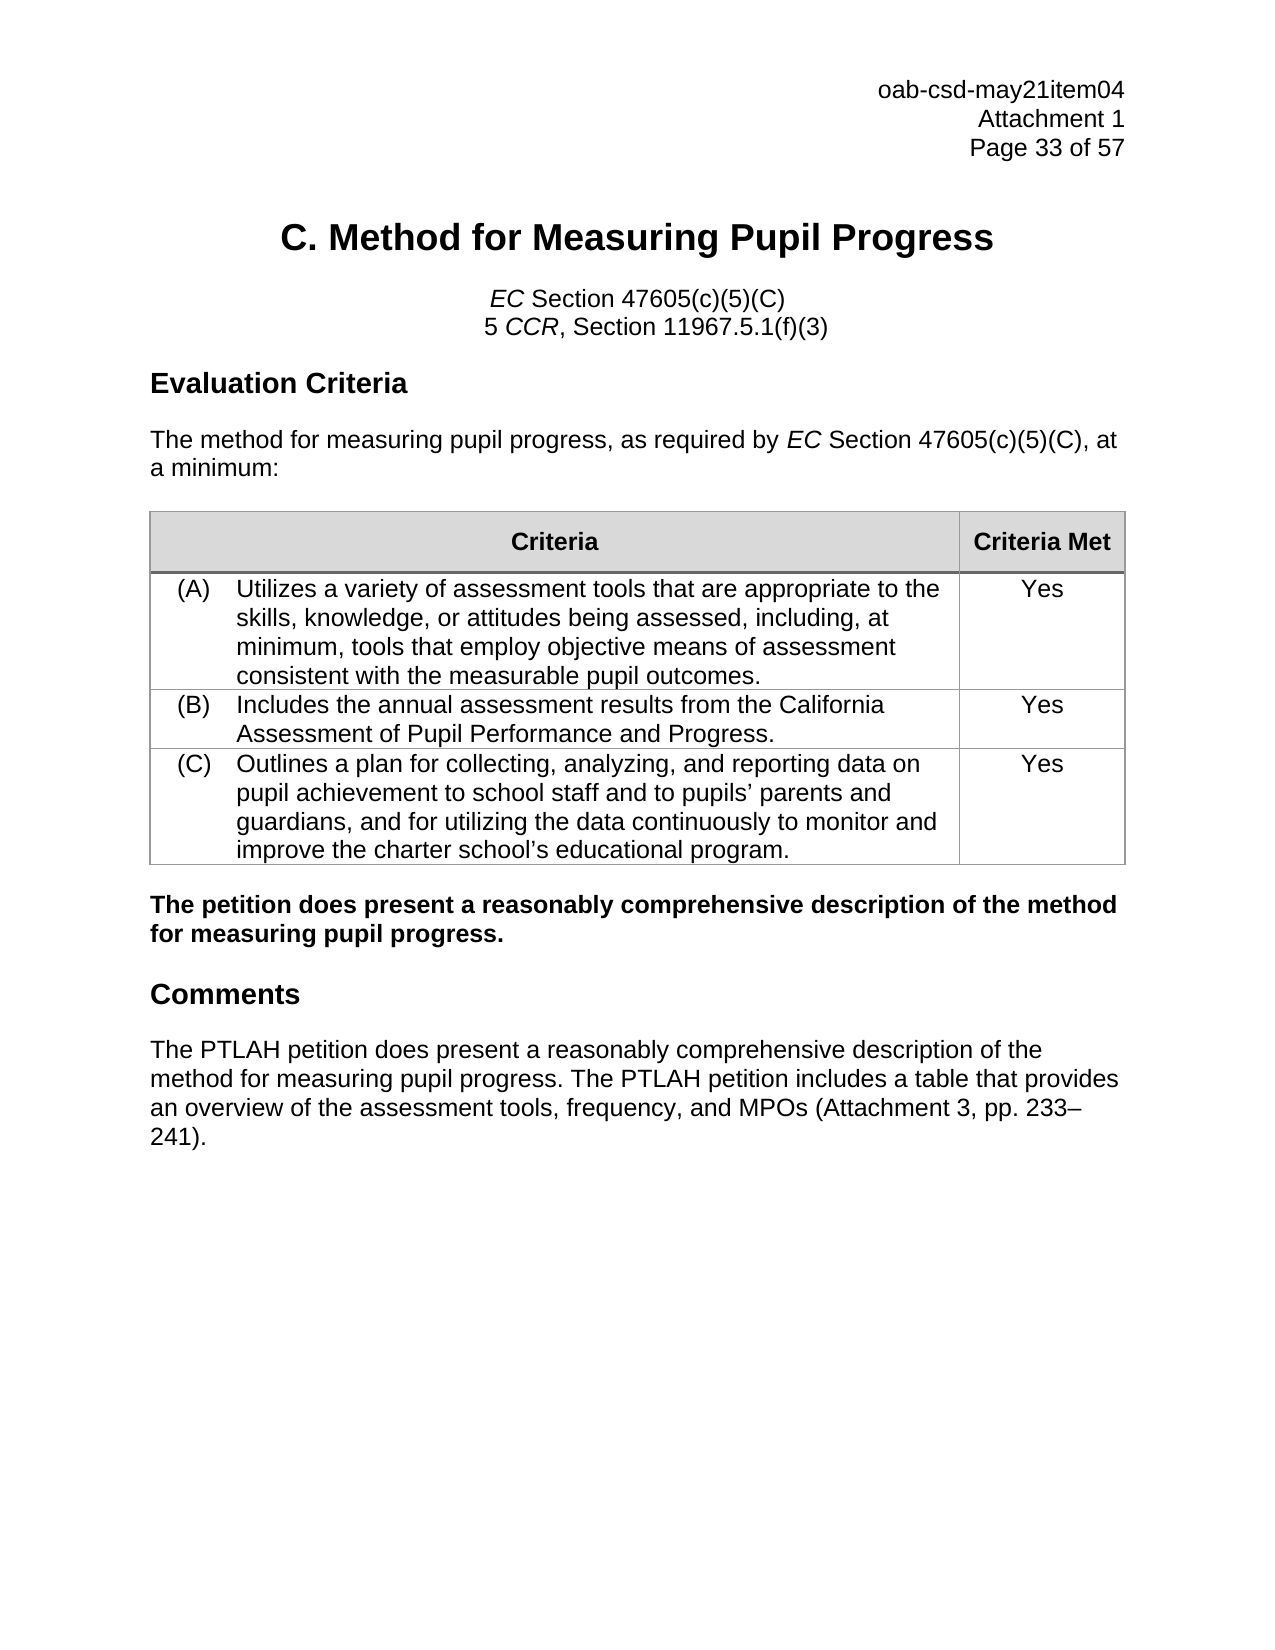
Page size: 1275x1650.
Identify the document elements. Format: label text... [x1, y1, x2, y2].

text The petition does present a reasonably comprehensive description of the method for measuring pupil progress. [150, 890, 1125, 947]
table_cell Yes [960, 749, 1124, 864]
table_cell Utilizes a variety of assessment tools that are appropriate to the skills, knowledge, or attitudes being assessed, including, at minimum, tools that employ objective means of assessment consistent with the measurable pupil outcomes. [151, 574, 959, 689]
table_cell Yes [960, 574, 1124, 689]
table_header Criteria Met [960, 512, 1124, 571]
table_cell Outlines a plan for collecting, analyzing, and reporting data on pupil achievement to school staff and to pupils’ parents and guardians, and for utilizing the data continuously to monitor and improve the charter school’s educational program. [151, 749, 959, 864]
text 5 CCR, Section 11967.5.1(f)(3) [187, 312, 1125, 341]
text EC Section 47605(c)(5)(C) [150, 283, 1125, 312]
table_header Criteria [151, 512, 959, 571]
text The method for measuring pupil progress, as required by EC Section 47605(c)(5)(C), at a minimum: [150, 424, 1125, 482]
text The PTLAH petition does present a reasonably comprehensive description of the method for measuring pupil progress. The PTLAH petition includes a table that provides an overview of the assessment tools, frequency, and MPOs (Attachment 3, pp. 233–241). [150, 1035, 1125, 1150]
subtitle C. Method for Measuring Pupil Progress [150, 215, 1125, 258]
subtitle Comments [150, 977, 1125, 1010]
table_cell Yes [960, 690, 1124, 748]
table_cell Includes the annual assessment results from the California Assessment of Pupil Performance and Progress. [151, 690, 959, 748]
subtitle Evaluation Criteria [150, 366, 1125, 399]
